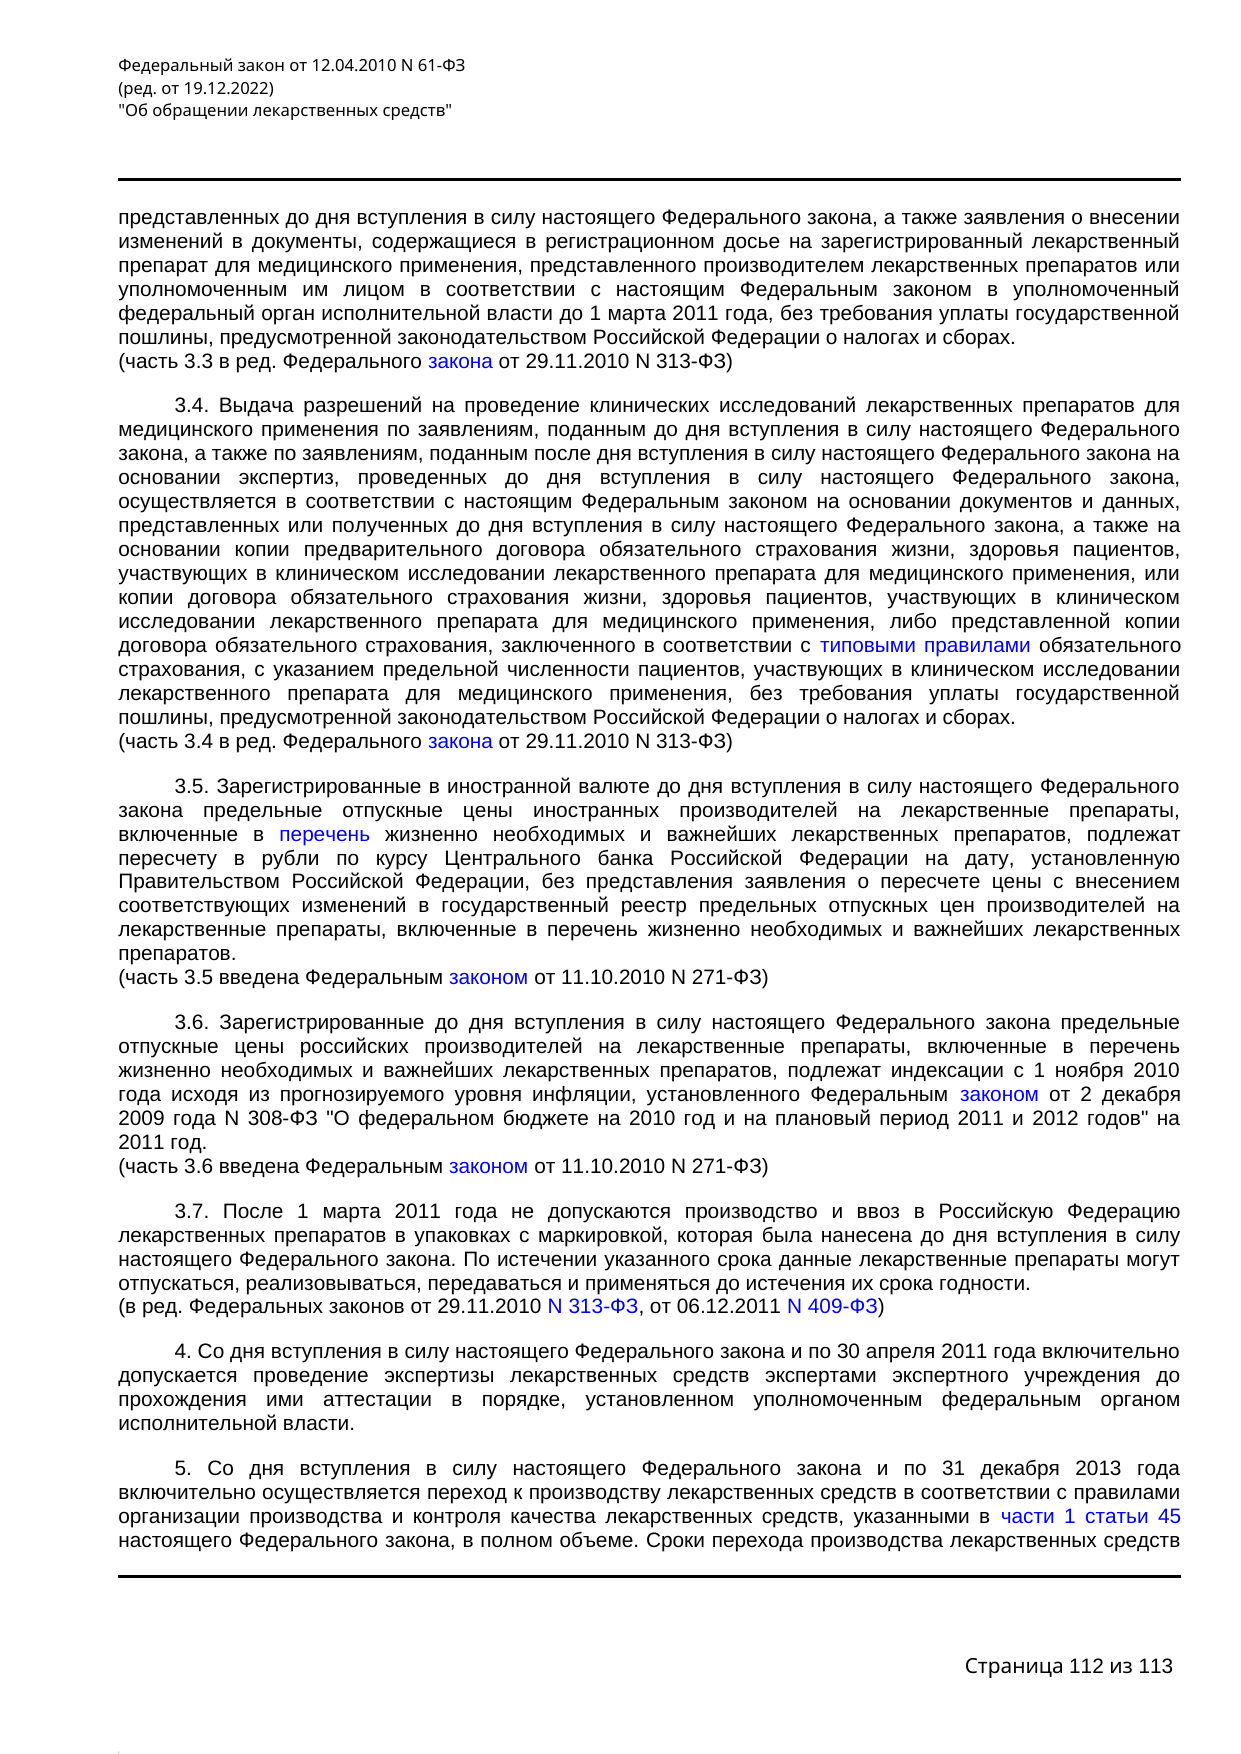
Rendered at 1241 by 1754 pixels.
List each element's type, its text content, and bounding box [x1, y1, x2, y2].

text (часть 3.4 в ред. Федерального закона от 29.11.2010 N 313-ФЗ) [118, 729, 1181, 753]
text 3.7. После 1 марта 2011 года не допускаются производство и ввоз в Российскую Федерацию лекарственных препаратов в упаковках с маркировкой, которая была нанесена до дня вступления в силу настоящего Федерального закона. По истечении указанного срока данные лекарственные препараты могут отпускаться, реализовываться, передаваться и применяться до истечения их срока годности. [118, 1198, 1181, 1294]
text (часть 3.5 введена Федеральным законом от 11.10.2010 N 271-ФЗ) [118, 965, 1181, 989]
text 4. Со дня вступления в силу настоящего Федерального закона и по 30 апреля 2011 года включительно допускается проведение экспертизы лекарственных средств экспертами экспертного учреждения до прохождения ими аттестации в порядке, установленном уполномоченным федеральным органом исполнительной власти. [118, 1339, 1181, 1435]
text (часть 3.3 в ред. Федерального закона от 29.11.2010 N 313-ФЗ) [118, 348, 1181, 372]
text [118, 1456, 1181, 1552]
text 3.5. Зарегистрированные в иностранной валюте до дня вступления в силу настоящего Федерального закона предельные отпускные цены иностранных производителей на лекарственные препараты, включенные в перечень жизненно необходимых и важнейших лекарственных препаратов, подлежат пересчету в рубли по курсу Центрального банка Российской Федерации на дату, установленную Правительством Российской Федерации, без представления заявления о пересчете цены с внесением соответствующих изменений в государственный реестр предельных отпускных цен производителей на лекарственные препараты, включенные в перечень жизненно необходимых и важнейших лекарственных препаратов. [118, 773, 1181, 965]
text (в ред. Федеральных законов от 29.11.2010 N 313-ФЗ, от 06.12.2011 N 409-ФЗ) [118, 1294, 1181, 1318]
text 3.6. Зарегистрированные до дня вступления в силу настоящего Федерального закона предельные отпускные цены российских производителей на лекарственные препараты, включенные в перечень жизненно необходимых и важнейших лекарственных препаратов, подлежат индексации с 1 ноября 2010 года исходя из прогнозируемого уровня инфляции, установленного Федеральным законом от 2 декабря 2009 года N 308-ФЗ "О федеральном бюджете на 2010 год и на плановый период 2011 и 2012 годов" на 2011 год. [118, 1010, 1181, 1154]
text (часть 3.6 введена Федеральным законом от 11.10.2010 N 271-ФЗ) [118, 1154, 1181, 1178]
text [118, 205, 1181, 348]
text 3.4. Выдача разрешений на проведение клинических исследований лекарственных препаратов для медицинского применения по заявлениям, поданным до дня вступления в силу настоящего Федерального закона, а также по заявлениям, поданным после дня вступления в силу настоящего Федерального закона на основании экспертиз, проведенных до дня вступления в силу настоящего Федерального закона, осуществляется в соответствии с настоящим Федеральным законом на основании документов и данных, представленных или полученных до дня вступления в силу настоящего Федерального закона, а также на основании копии предварительного договора обязательного страхования жизни, здоровья пациентов, участвующих в клиническом исследовании лекарственного препарата для медицинского применения, или копии договора обязательного страхования жизни, здоровья пациентов, участвующих в клиническом исследовании лекарственного препарата для медицинского применения, либо представленной копии договора обязательного страхования, заключенного в соответствии с типовыми правилами обязательного страхования, с указанием предельной численности пациентов, участвующих в клиническом исследовании лекарственного препарата для медицинского применения, без требования уплаты государственной пошлины, предусмотренной законодательством Российской Федерации о налогах и сборах. [118, 393, 1181, 729]
